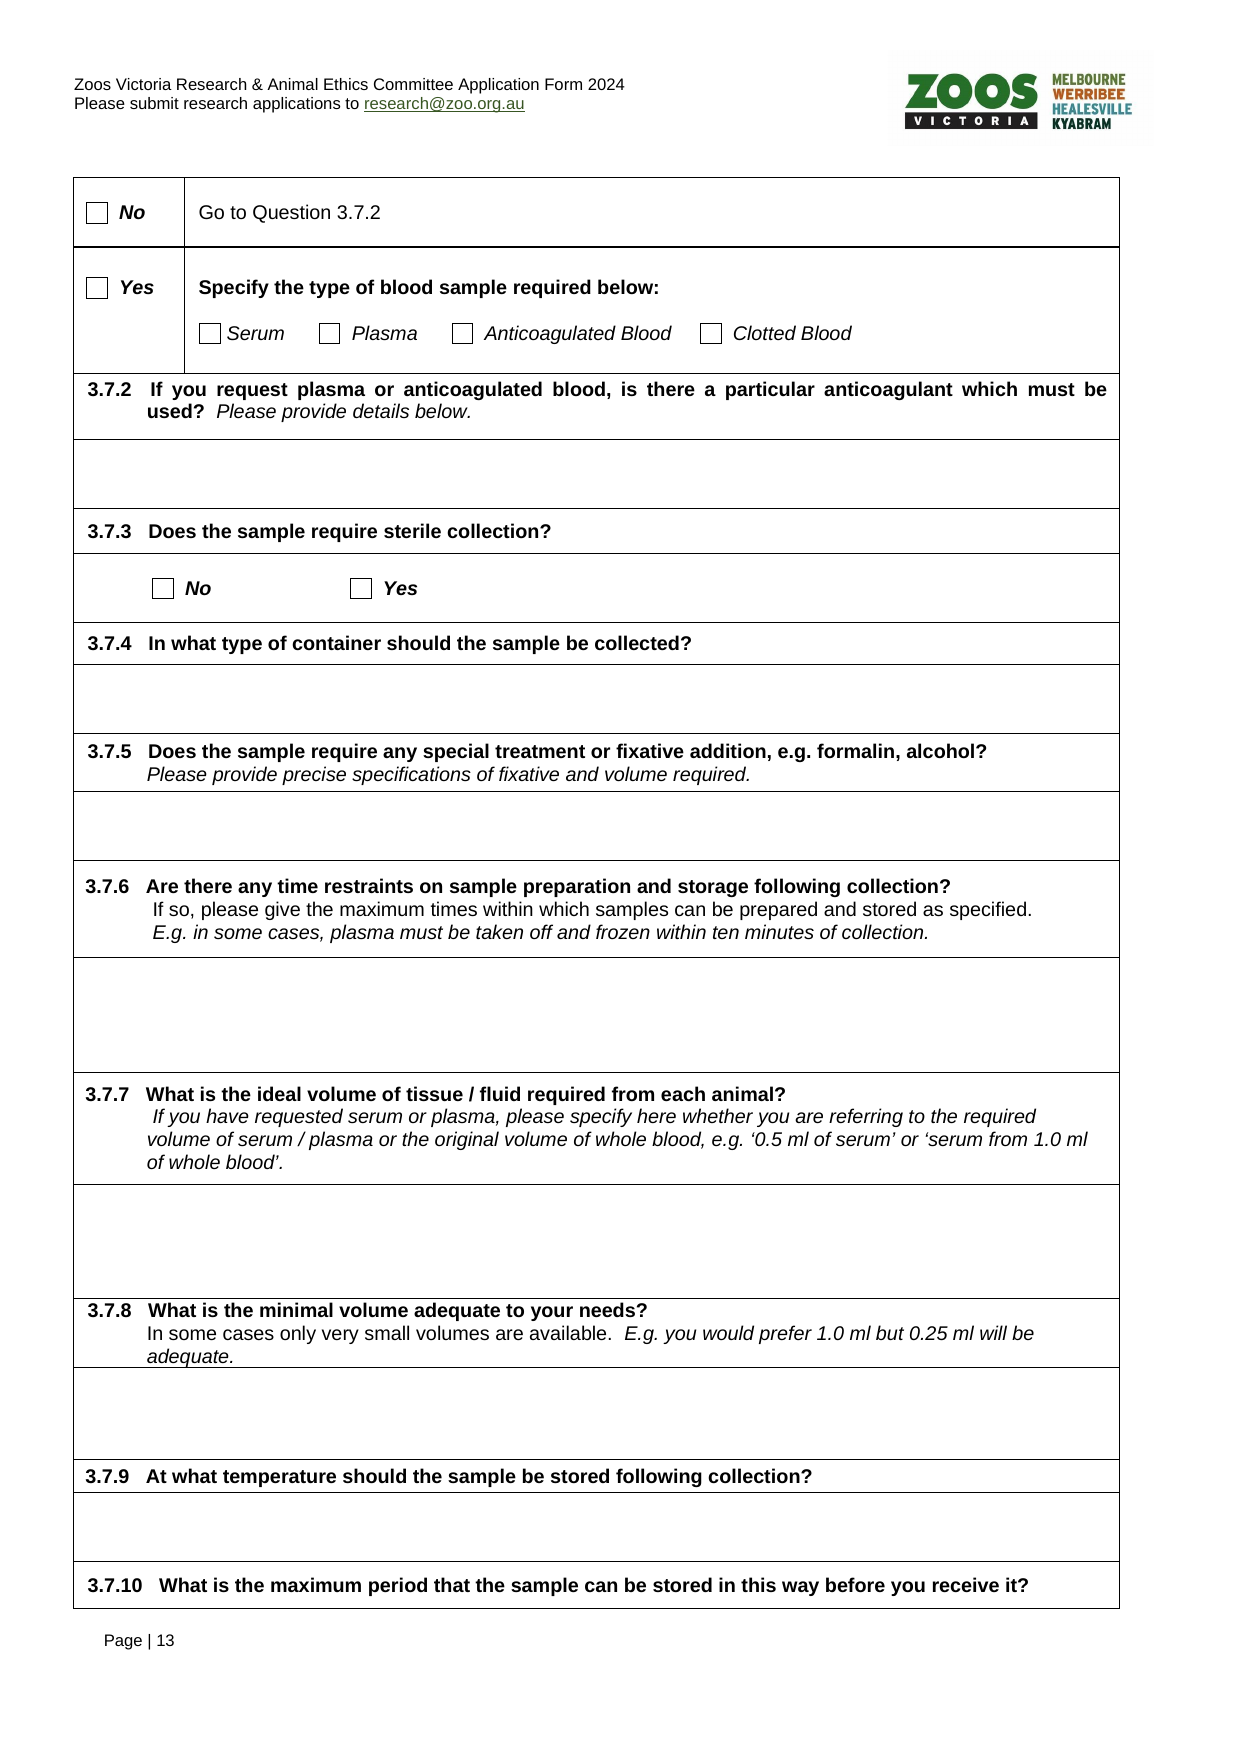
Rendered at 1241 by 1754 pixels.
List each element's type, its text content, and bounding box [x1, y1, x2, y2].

table_cell 3.7.3 Does the sample require sterile collection? [74, 509, 1119, 553]
table_cell No Yes [74, 554, 1119, 622]
table_cell [74, 1493, 1119, 1561]
table_cell 3.7.2 If you request plasma or anticoagulated blood, is there a particular anticoagulant which must be used? Please provide details below. [74, 374, 1119, 439]
table_cell 3.7.9 At what temperature should the sample be stored following collection? [74, 1460, 1119, 1492]
table_cell No [74, 178, 184, 246]
table_cell 3.7.10 What is the maximum period that the sample can be stored in this way before you receive it? [74, 1562, 1119, 1608]
table_cell 3.7.5 Does the sample require any special treatment or fixative addition, e.g. formalin, alcohol? Please provide precise specifications of fixative and volume required. [74, 734, 1119, 791]
picture [887, 50, 1154, 146]
table_cell 3.7.7 What is the ideal volume of tissue / fluid required from each animal? If you have requested serum or plasma, please specify here whether you are referring to the required volume of serum / plasma or the original volume of whole blood, e.g. ‘0.5 ml of serum’ or ‘serum from 1.0 ml of whole blood’. [74, 1073, 1119, 1183]
table_cell 3.7.8 What is the minimal volume adequate to your needs? In some cases only very small volumes are available. E.g. you would prefer 1.0 ml but 0.25 ml will be adequate. [74, 1299, 1119, 1367]
table_cell 3.7.4 In what type of container should the sample be collected? [74, 623, 1119, 663]
table_cell [74, 440, 1119, 508]
table_cell [74, 665, 1119, 733]
table_cell [74, 1368, 1119, 1459]
table_cell Go to Question 3.7.2 [185, 178, 1119, 246]
table_cell 3.7.6 Are there any time restraints on sample preparation and storage following collection? If so, please give the maximum times within which samples can be prepared and stored as specified. E.g. in some cases, plasma must be taken off and frozen within ten minutes of collection. [74, 861, 1119, 957]
table_cell Specify the type of blood sample required below: Serum Plasma Anticoagulated Blood Clotted Blood [185, 248, 1119, 373]
table_cell [74, 1185, 1119, 1298]
table_cell [74, 792, 1119, 860]
table_cell Yes [74, 248, 184, 373]
table_cell [74, 958, 1119, 1072]
